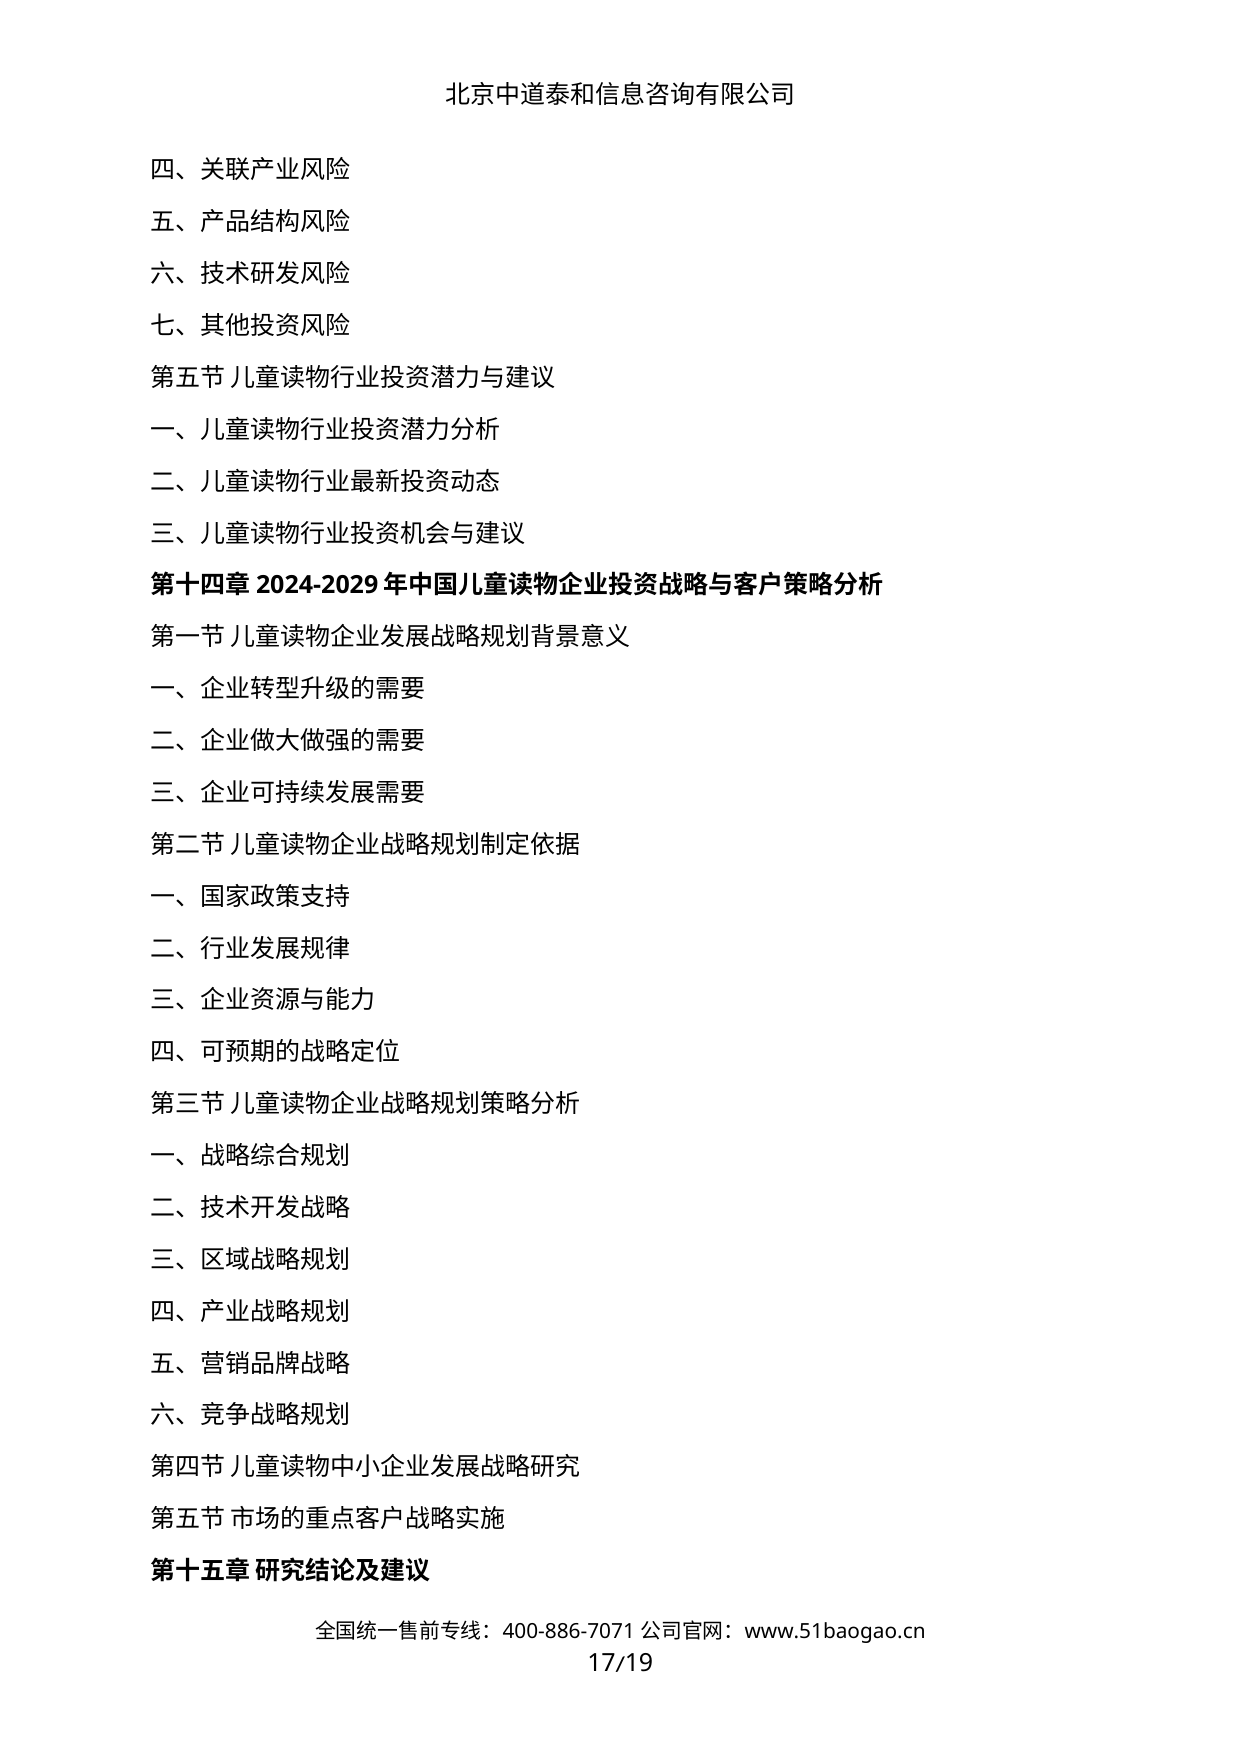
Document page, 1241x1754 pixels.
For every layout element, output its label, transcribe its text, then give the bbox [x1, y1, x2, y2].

text 三、企业可持续发展需要 [150, 772, 1090, 809]
text 第五节 儿童读物行业投资潜力与建议 [150, 357, 1090, 394]
text 第十四章 2024-2029年中国儿童读物企业投资战略与客户策略分析 [150, 565, 1090, 601]
text 二、行业发展规律 [150, 928, 1090, 964]
text 六、技术研发风险 [150, 254, 1090, 290]
text 第四节 儿童读物中小企业发展战略研究 [150, 1447, 1090, 1483]
text 五、产品结构风险 [150, 202, 1090, 238]
text 第二节 儿童读物企业战略规划制定依据 [150, 824, 1090, 861]
text 二、企业做大做强的需要 [150, 721, 1090, 757]
text 四、关联产业风险 [150, 150, 1090, 186]
text 五、营销品牌战略 [150, 1343, 1090, 1379]
text 一、国家政策支持 [150, 876, 1090, 912]
text 四、产业战略规划 [150, 1291, 1090, 1327]
text 二、技术开发战略 [150, 1187, 1090, 1224]
text 第一节 儿童读物企业发展战略规划背景意义 [150, 617, 1090, 653]
text 第三节 儿童读物企业战略规划策略分析 [150, 1084, 1090, 1120]
text 第十五章 研究结论及建议 [150, 1551, 1090, 1587]
text 三、企业资源与能力 [150, 980, 1090, 1016]
text 四、可预期的战略定位 [150, 1032, 1090, 1068]
text 一、儿童读物行业投资潜力分析 [150, 409, 1090, 446]
text 一、战略综合规划 [150, 1136, 1090, 1172]
text 一、企业转型升级的需要 [150, 669, 1090, 705]
text 三、区域战略规划 [150, 1239, 1090, 1276]
text 七、其他投资风险 [150, 306, 1090, 342]
text 二、儿童读物行业最新投资动态 [150, 461, 1090, 497]
text 三、儿童读物行业投资机会与建议 [150, 513, 1090, 549]
text 六、竞争战略规划 [150, 1395, 1090, 1431]
text 第五节 市场的重点客户战略实施 [150, 1499, 1090, 1535]
